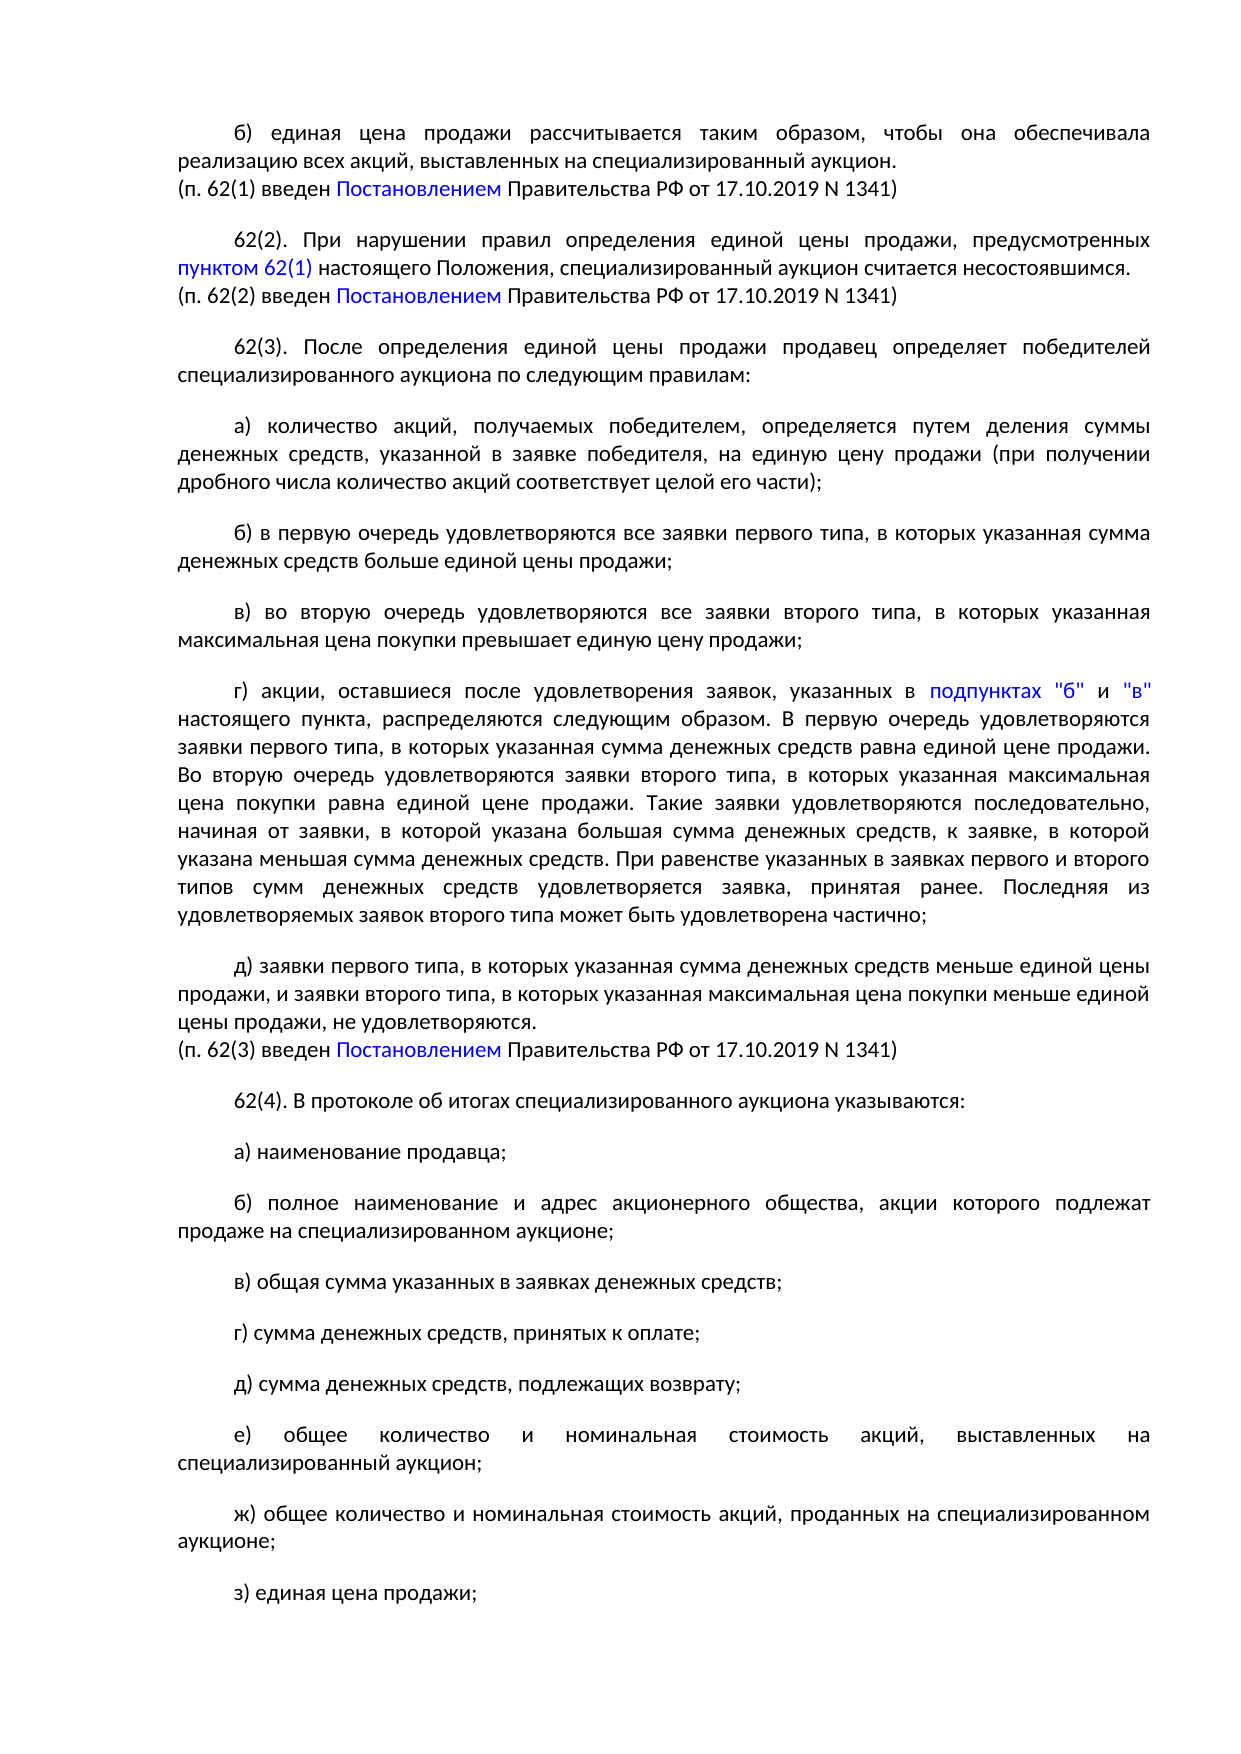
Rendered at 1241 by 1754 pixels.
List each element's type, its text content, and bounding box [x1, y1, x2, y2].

text (п. 62(1) введен Постановлением Правительства РФ от 17.10.2019 N 1341) [177, 174, 1152, 202]
text б) единая цена продажи рассчитывается таким образом, чтобы она обеспечивала реализацию всех акций, выставленных на специализированный аукцион. [177, 118, 1152, 174]
text в) общая сумма указанных в заявках денежных средств; [177, 1267, 1152, 1295]
text е) общее количество и номинальная стоимость акций, выставленных на специализированный аукцион; [177, 1420, 1152, 1476]
text д) сумма денежных средств, подлежащих возврату; [177, 1369, 1152, 1397]
text (п. 62(2) введен Постановлением Правительства РФ от 17.10.2019 N 1341) [177, 281, 1152, 309]
text в) во вторую очередь удовлетворяются все заявки второго типа, в которых указанная максимальная цена покупки превышает единую цену продажи; [177, 597, 1152, 653]
text б) в первую очередь удовлетворяются все заявки первого типа, в которых указанная сумма денежных средств больше единой цены продажи; [177, 518, 1152, 574]
text з) единая цена продажи; [177, 1578, 1152, 1606]
text 62(3). После определения единой цены продажи продавец определяет победителей специализированного аукциона по следующим правилам: [177, 332, 1152, 388]
text (п. 62(3) введен Постановлением Правительства РФ от 17.10.2019 N 1341) [177, 1035, 1152, 1063]
text б) полное наименование и адрес акционерного общества, акции которого подлежат продаже на специализированном аукционе; [177, 1188, 1152, 1244]
text г) акции, оставшиеся после удовлетворения заявок, указанных в подпунктах "б" и "в" настоящего пункта, распределяются следующим образом. В первую очередь удовлетворяются заявки первого типа, в которых указанная сумма денежных средств равна единой цене продажи. Во вторую очередь удовлетворяются заявки второго типа, в которых указанная максимальная цена покупки равна единой цене продажи. Такие заявки удовлетворяются последовательно, начиная от заявки, в которой указана большая сумма денежных средств, к заявке, в которой указана меньшая сумма денежных средств. При равенстве указанных в заявках первого и второго типов сумм денежных средств удовлетворяется заявка, принятая ранее. Последняя из удовлетворяемых заявок второго типа может быть удовлетворена частично; [177, 676, 1152, 928]
text 62(2). При нарушении правил определения единой цены продажи, предусмотренных пунктом 62(1) настоящего Положения, специализированный аукцион считается несостоявшимся. [177, 225, 1152, 281]
text а) наименование продавца; [177, 1137, 1152, 1165]
text ж) общее количество и номинальная стоимость акций, проданных на специализированном аукционе; [177, 1499, 1152, 1555]
text 62(4). В протоколе об итогах специализированного аукциона указываются: [177, 1086, 1152, 1114]
text г) сумма денежных средств, принятых к оплате; [177, 1318, 1152, 1346]
text д) заявки первого типа, в которых указанная сумма денежных средств меньше единой цены продажи, и заявки второго типа, в которых указанная максимальная цена покупки меньше единой цены продажи, не удовлетворяются. [177, 951, 1152, 1035]
text а) количество акций, получаемых победителем, определяется путем деления суммы денежных средств, указанной в заявке победителя, на единую цену продажи (при получении дробного числа количество акций соответствует целой его части); [177, 411, 1152, 495]
